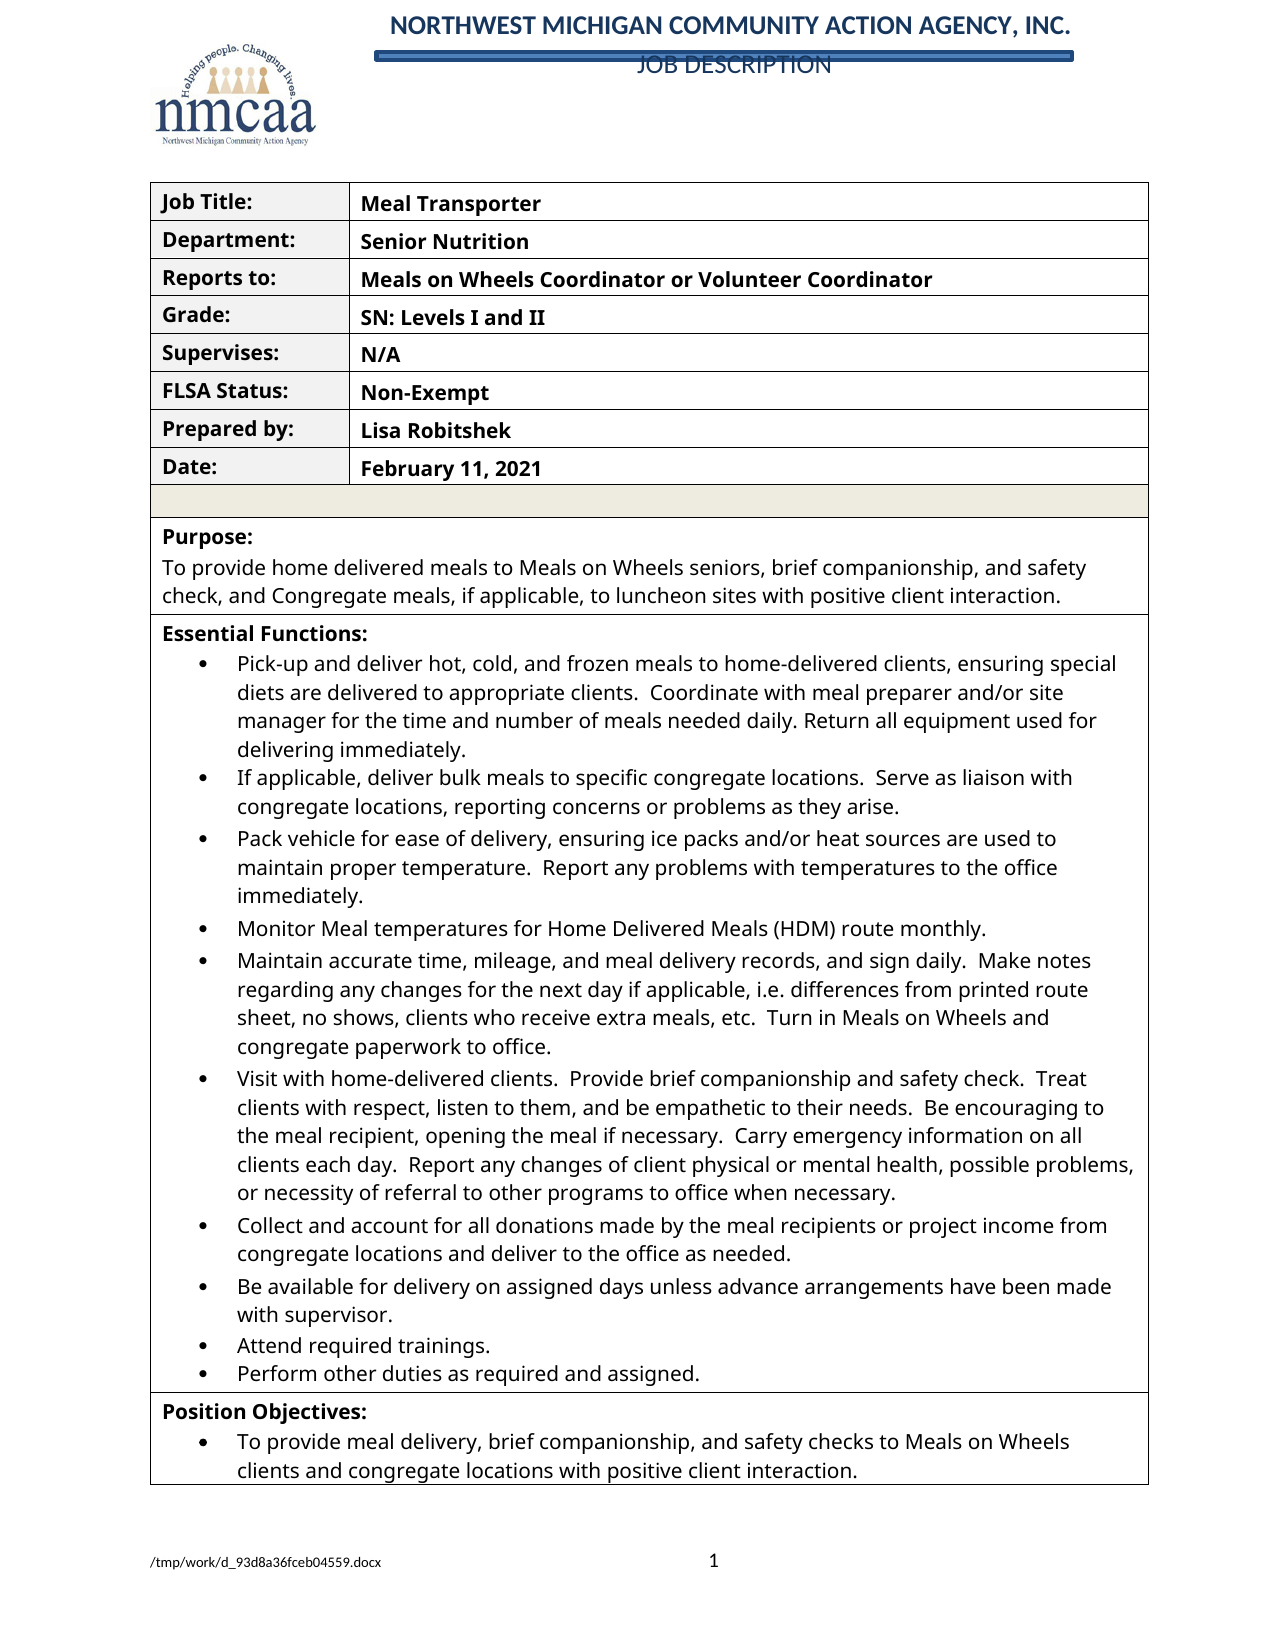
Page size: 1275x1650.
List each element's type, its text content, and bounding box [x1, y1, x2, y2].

table_cell Supervises: [151, 334, 349, 371]
table_cell Grade: [151, 296, 349, 333]
table_cell SN: Levels I and II [350, 296, 1148, 333]
table_cell Meals on Wheels Coordinator or Volunteer Coordinator [350, 259, 1148, 295]
table_cell June 5, 2017 [350, 448, 1148, 484]
picture [150, 34, 319, 150]
table_cell Date: [151, 448, 349, 484]
table_cell N/A [350, 334, 1148, 371]
table_cell Prepared by: [151, 410, 349, 447]
table_cell Senior Nutrition [350, 221, 1148, 257]
table_cell Reports to: [151, 259, 349, 295]
table_cell Department: [151, 221, 349, 257]
table_cell Purpose: To provide home delivered meals to Meals on Wheels seniors, brief companionship, and safety check, and Congregate meals, if applicable, to luncheon sites with positive client interaction. [151, 518, 1148, 614]
table_cell Non-Exempt [350, 372, 1148, 409]
table_cell [151, 485, 1148, 517]
table_cell Lisa Robitshek [350, 410, 1148, 447]
table_cell FLSA Status: [151, 372, 349, 409]
table_header Job Title: [151, 183, 349, 220]
table_header Meal Transporter [350, 183, 1148, 220]
table_cell Essential Functions: Pick-up and deliver hot, cold, and frozen meals to home-delivered clients, ensuring special diets are delivered to appropriate clients. Coordinate with meal preparer and/or site manager for the time and number of meals needed daily. Return all equipment used for delivering immediately. If applicable, deliver bulk meals to specific congregate locations. Serve as liaison with congregate locations, reporting concerns or problems as they arise. Pack vehicle for ease of delivery, ensuring ice packs and/or heat sources are used to maintain proper temperature. Report any problems with temperatures to the office immediately. Monitor Meal temperatures for Home Delivered Meals (HDM) route monthly. Maintain accurate time, mileage, and meal delivery records, and sign daily. Make notes regarding any changes for the next day if applicable, i.e. differences from printed route sheet, no shows, clients who receive extra meals, etc. Turn in Meals on Wheels and congregate paperwork to office. Visit with home-delivered clients. Provide brief companionship and safety check. Treat clients with respect, listen to them, and be empathetic to their needs. Be encouraging to the meal recipient, opening the meal if necessary. Carry emergency information on all clients each day. Report any changes of client physical or mental health, possible problems, or necessity of referral to other programs to office when necessary. Collect and account for all donations made by the meal recipients or project income from congregate locations and deliver to the office as needed. Be available for delivery on assigned days unless advance arrangements have been made with supervisor. Attend required trainings. Perform other duties as required and assigned. [151, 615, 1148, 1392]
